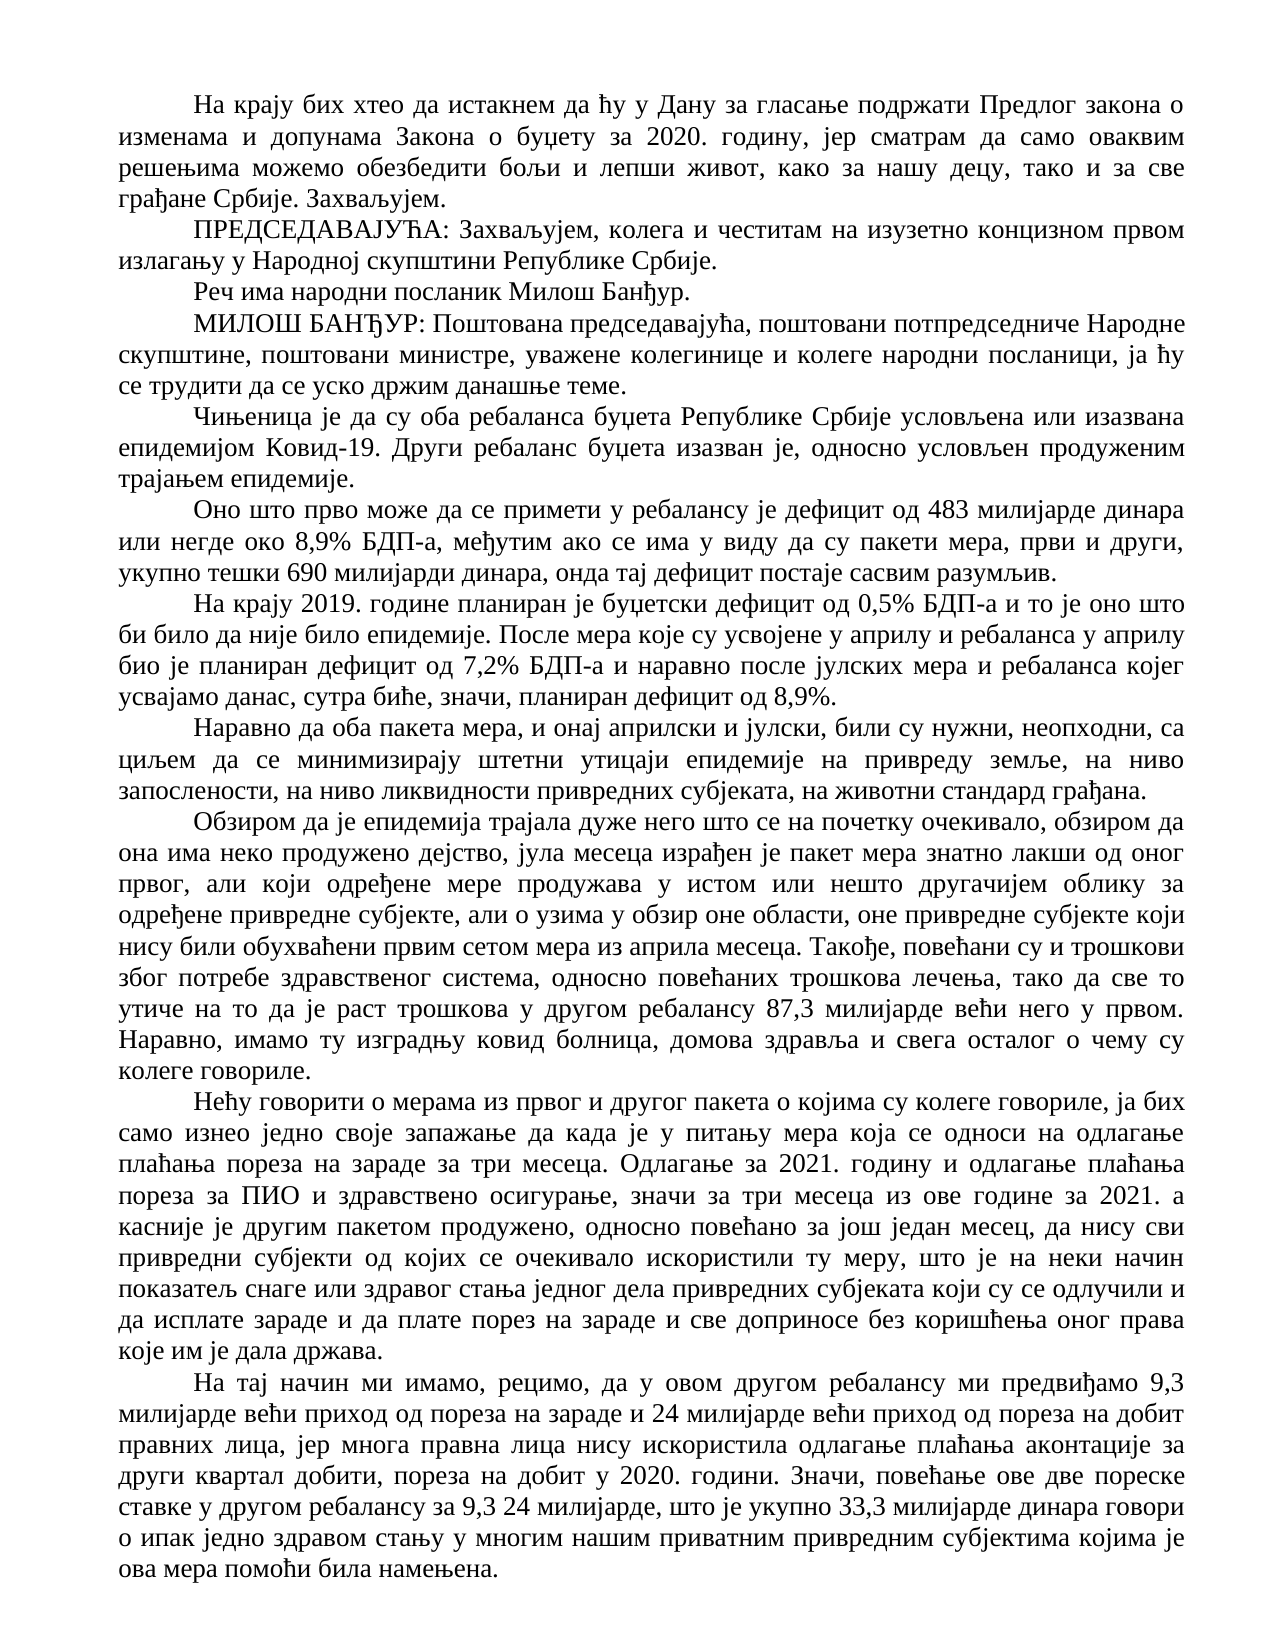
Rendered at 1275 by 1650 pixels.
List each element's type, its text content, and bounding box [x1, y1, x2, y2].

text Обзиром да је епидемија трајала дуже него што се на почетку очекивало, обзиром да она има неко продужено дејство, јула месеца израђен је пакет мера знатно лакши од оног првог, али који одређене мере продужава у истом или нешто другачијем облику за одређене привредне субјекте, али о узима у обзир оне области, оне привредне субјекте који нису били обухваћени првим сетом мера из априла месеца. Такође, повећани су и трошкови због потребе здравственог система, односно повећаних трошкова лечења, тако да све то утиче на то да је раст трошкова у другом ребалансу 87,3 милијарде већи него у првом. Наравно, имамо ту изградњу ковид болница, домова здравља и свега осталог о чему су колеге говориле. [118, 805, 1186, 1085]
text На крају 2019. године планиран је буџетски дефицит од 0,5% БДП-а и то је оно што би било да није било епидемије. После мера које су усвојене у априлу и ребаланса у априлу био је планиран дефицит од 7,2% БДП-а и наравно после јулских мера и ребаланса којег усвајамо данас, сутра биће, значи, планиран дефицит од 8,9%. [118, 587, 1186, 712]
text Нећу говорити о мерама из првог и другог пакета о којима су колеге говориле, ја бих само изнео једно своје запажање да када је у питању мера која се односи на одлагање плаћања пореза на зараде за три месеца. Одлагање за 2021. годину и одлагање плаћања пореза за ПИО и здравствено осигурање, значи за три месеца из ове године за 2021. а касније је другим пакетом продужено, односно повећано за још један месец, да нису сви привредни субјекти од којих се очекивало искористили ту меру, што је на неки начин показатељ снаге или здравог стања једног дела привредних субјеката који су се одлучили и да исплате зараде и да плате порез на зараде и све доприносе без коришћења оног права које им је дала држава. [118, 1085, 1186, 1366]
text Реч има народни посланик Милош Банђур. [118, 276, 1186, 307]
text ПРЕДСЕДАВАЈУЋА: Захваљујем, колега и честитам на изузетно концизном првом излагању у Народној скупштини Републике Србије. [118, 213, 1186, 276]
text На крају бих хтео да истакнем да ћу у Дану за гласање подржати Предлог закона о изменама и допунама Закона о буџету за 2020. годину, јер сматрам да само оваквим решењима можемо обезбедити бољи и лепши живот, како за нашу децу, тако и за све грађане Србије. Захваљујем. [118, 89, 1186, 213]
text Чињеница је да су оба ребаланса буџета Републике Србије условљена или изазвана епидемијом Ковид-19. Други ребаланс буџета изазван је, односно условљен продуженим трајањем епидемије. [118, 400, 1186, 493]
text Оно што прво може да се примети у ребалансу је дефицит од 483 милијарде динара или негде око 8,9% БДП-а, међутим ако се има у виду да су пакети мера, први и други, укупно тешки 690 милијарди динара, онда тај дефицит постаје сасвим разумљив. [118, 493, 1186, 587]
text Наравно да оба пакета мера, и онај априлски и јулски, били су нужни, неопходни, са циљем да се минимизирају штетни утицаји епидемије на привреду земље, на ниво запослености, на ниво ликвидности привредних субјеката, на животни стандард грађана. [118, 712, 1186, 805]
text МИЛОШ БАНЂУР: Поштована председавајућа, поштовани потпредседниче Народне скупштине, поштовани министре, уважене колегинице и колеге народни посланици, ја ћу се трудити да се уско држим данашње теме. [118, 307, 1186, 400]
text На тај начин ми имамо, рецимо, да у овом другом ребалансу ми предвиђамо 9,3 милијарде већи приход од пореза на зараде и 24 милијарде већи приход од пореза на добит правних лица, јер многа правна лица нису искористила одлагање плаћања аконтације за други квартал добити, пореза на добит у 2020. години. Значи, повећање ове две пореске ставке у другом ребалансу за 9,3 24 милијарде, што је укупно 33,3 милијарде динара говори о ипак једно здравом стању у многим нашим приватним привредним субјектима којима је ова мера помоћи била намењена. [118, 1366, 1186, 1584]
